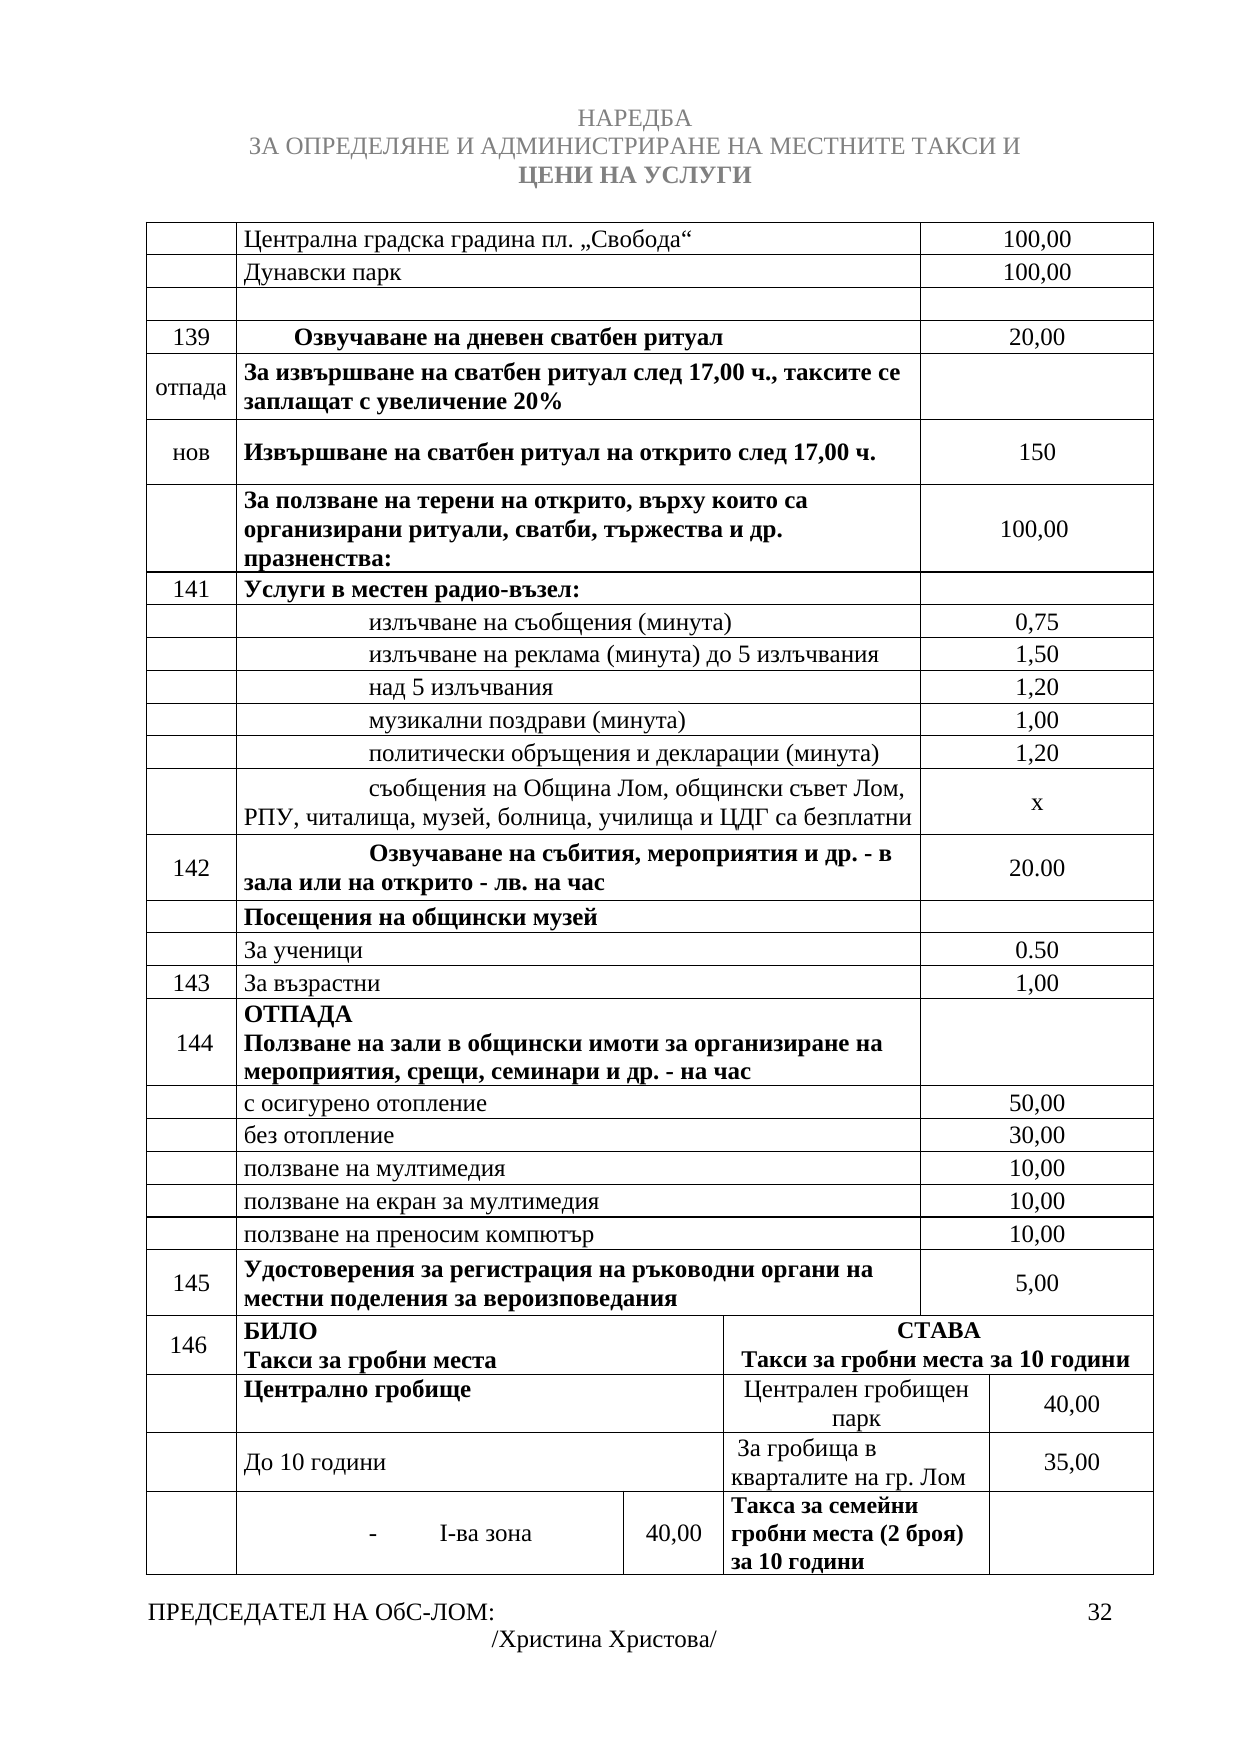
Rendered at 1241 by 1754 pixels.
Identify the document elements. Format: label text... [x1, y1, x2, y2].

table_cell [921, 573, 1153, 604]
table_cell До 10 години [237, 1433, 723, 1491]
table_cell 141 [147, 573, 236, 604]
table_cell [147, 638, 236, 670]
table_cell 35,00 [990, 1433, 1153, 1491]
table_cell 145 [147, 1250, 236, 1315]
table_cell над 5 излъчвания [237, 671, 920, 703]
table_cell Посещения на общински музей [237, 901, 920, 932]
table_cell 50,00 [921, 1086, 1153, 1118]
table_cell Централна градска градина пл. „Свобода“ [237, 223, 920, 254]
table_cell 0,75 [921, 605, 1153, 637]
table_cell СТАВА Такси за гробни места за 10 години [724, 1316, 1153, 1373]
table_cell 40,00 [990, 1375, 1153, 1432]
table_cell [147, 288, 236, 320]
table_cell [147, 1492, 236, 1574]
table_cell 0.50 [921, 933, 1153, 965]
table_cell излъчване на реклама (минута) до 5 излъчвания [237, 638, 920, 670]
table_cell За възрастни [237, 966, 920, 998]
table_cell [147, 1375, 236, 1432]
table_cell Удостоверения за регистрация на ръководни органи на местни поделения за вероизповедания [237, 1250, 920, 1315]
table_cell излъчване на съобщения (минута) [237, 605, 920, 637]
table_cell [147, 736, 236, 768]
table_cell ОТПАДА Ползване на зали в общински имоти за организиране на мероприятия, срещи, семинари и др. - на час [237, 999, 920, 1085]
table_cell [147, 1433, 236, 1491]
table_cell [147, 223, 236, 254]
table_cell За извършване на сватбен ритуал след 17,00 ч., таксите се заплащат с увеличение 20% [237, 354, 920, 418]
table_cell 100,00 [921, 255, 1153, 287]
table_cell музикални поздрави (минута) [237, 704, 920, 735]
table_cell 142 [147, 835, 236, 899]
table_cell [147, 485, 236, 571]
table_cell [147, 704, 236, 735]
table_cell ползване на мултимедия [237, 1152, 920, 1184]
table_cell [921, 901, 1153, 932]
table_cell ползване на екран за мултимедия [237, 1185, 920, 1216]
table_cell [990, 1492, 1153, 1574]
table_cell 10,00 [921, 1218, 1153, 1249]
table_cell БИЛО Такси за гробни места [237, 1316, 723, 1373]
table_cell 1,00 [921, 704, 1153, 735]
table_cell [147, 1218, 236, 1249]
table_cell без отопление [237, 1119, 920, 1151]
table_cell [147, 901, 236, 932]
table_cell Централен гробищен парк [724, 1375, 989, 1432]
table_cell [237, 288, 920, 320]
table_cell Извършване на сватбен ритуал на открито след 17,00 ч. [237, 420, 920, 484]
table_cell Такса за семейни гробни места (2 броя) за 10 години [724, 1492, 989, 1574]
table_cell Озвучаване на събития, мероприятия и др. - в зала или на открито - лв. на час [237, 835, 920, 899]
table_cell Дунавски парк [237, 255, 920, 287]
table_cell - І-ва зона [237, 1492, 623, 1574]
table_cell За ученици [237, 933, 920, 965]
table_cell [147, 255, 236, 287]
table_cell отпада [147, 354, 236, 418]
table_cell 40,00 [624, 1492, 723, 1574]
table_cell 1,00 [921, 966, 1153, 998]
table_cell 20,00 [921, 321, 1153, 353]
table_cell [147, 1152, 236, 1184]
table_cell с осигурено отопление [237, 1086, 920, 1118]
table_cell нов [147, 420, 236, 484]
table_cell 139 [147, 321, 236, 353]
table_cell 10,00 [921, 1185, 1153, 1216]
table_cell [921, 288, 1153, 320]
table_cell ползване на преносим компютър [237, 1218, 920, 1249]
table_cell 144 [147, 999, 236, 1085]
table_cell 143 [147, 966, 236, 998]
table_cell 146 [147, 1316, 236, 1373]
table_cell [147, 671, 236, 703]
table_cell 1,20 [921, 736, 1153, 768]
table_cell 10,00 [921, 1152, 1153, 1184]
table_cell [921, 354, 1153, 418]
table_cell съобщения на Община Лом, общински съвет Лом, РПУ, читалища, музей, болница, училища и ЦДГ са безплатни [237, 769, 920, 834]
table_cell [147, 1119, 236, 1151]
table_cell 1,50 [921, 638, 1153, 670]
table_cell За гробища в кварталите на гр. Лом [724, 1433, 989, 1491]
table_cell 5,00 [921, 1250, 1153, 1315]
table_cell Озвучаване на дневен сватбен ритуал [237, 321, 920, 353]
table_cell Централно гробище [237, 1375, 723, 1432]
table_cell [147, 605, 236, 637]
table_cell Услуги в местен радио-възел: [237, 573, 920, 604]
table_cell [147, 1185, 236, 1216]
table_cell 150 [921, 420, 1153, 484]
table_cell За ползване на терени на открито, върху които са организирани ритуали, сватби, тържества и др. празненства: [237, 485, 920, 571]
table_cell [921, 999, 1153, 1085]
table_cell х [921, 769, 1153, 834]
table_cell политически обръщения и декларации (минута) [237, 736, 920, 768]
table_cell 1,20 [921, 671, 1153, 703]
table_cell 20.00 [921, 835, 1153, 899]
table_cell [147, 933, 236, 965]
table_cell 100,00 [921, 223, 1153, 254]
table_cell [147, 1086, 236, 1118]
table_cell 30,00 [921, 1119, 1153, 1151]
table_cell 100,00 [921, 485, 1153, 571]
table_cell [147, 769, 236, 834]
